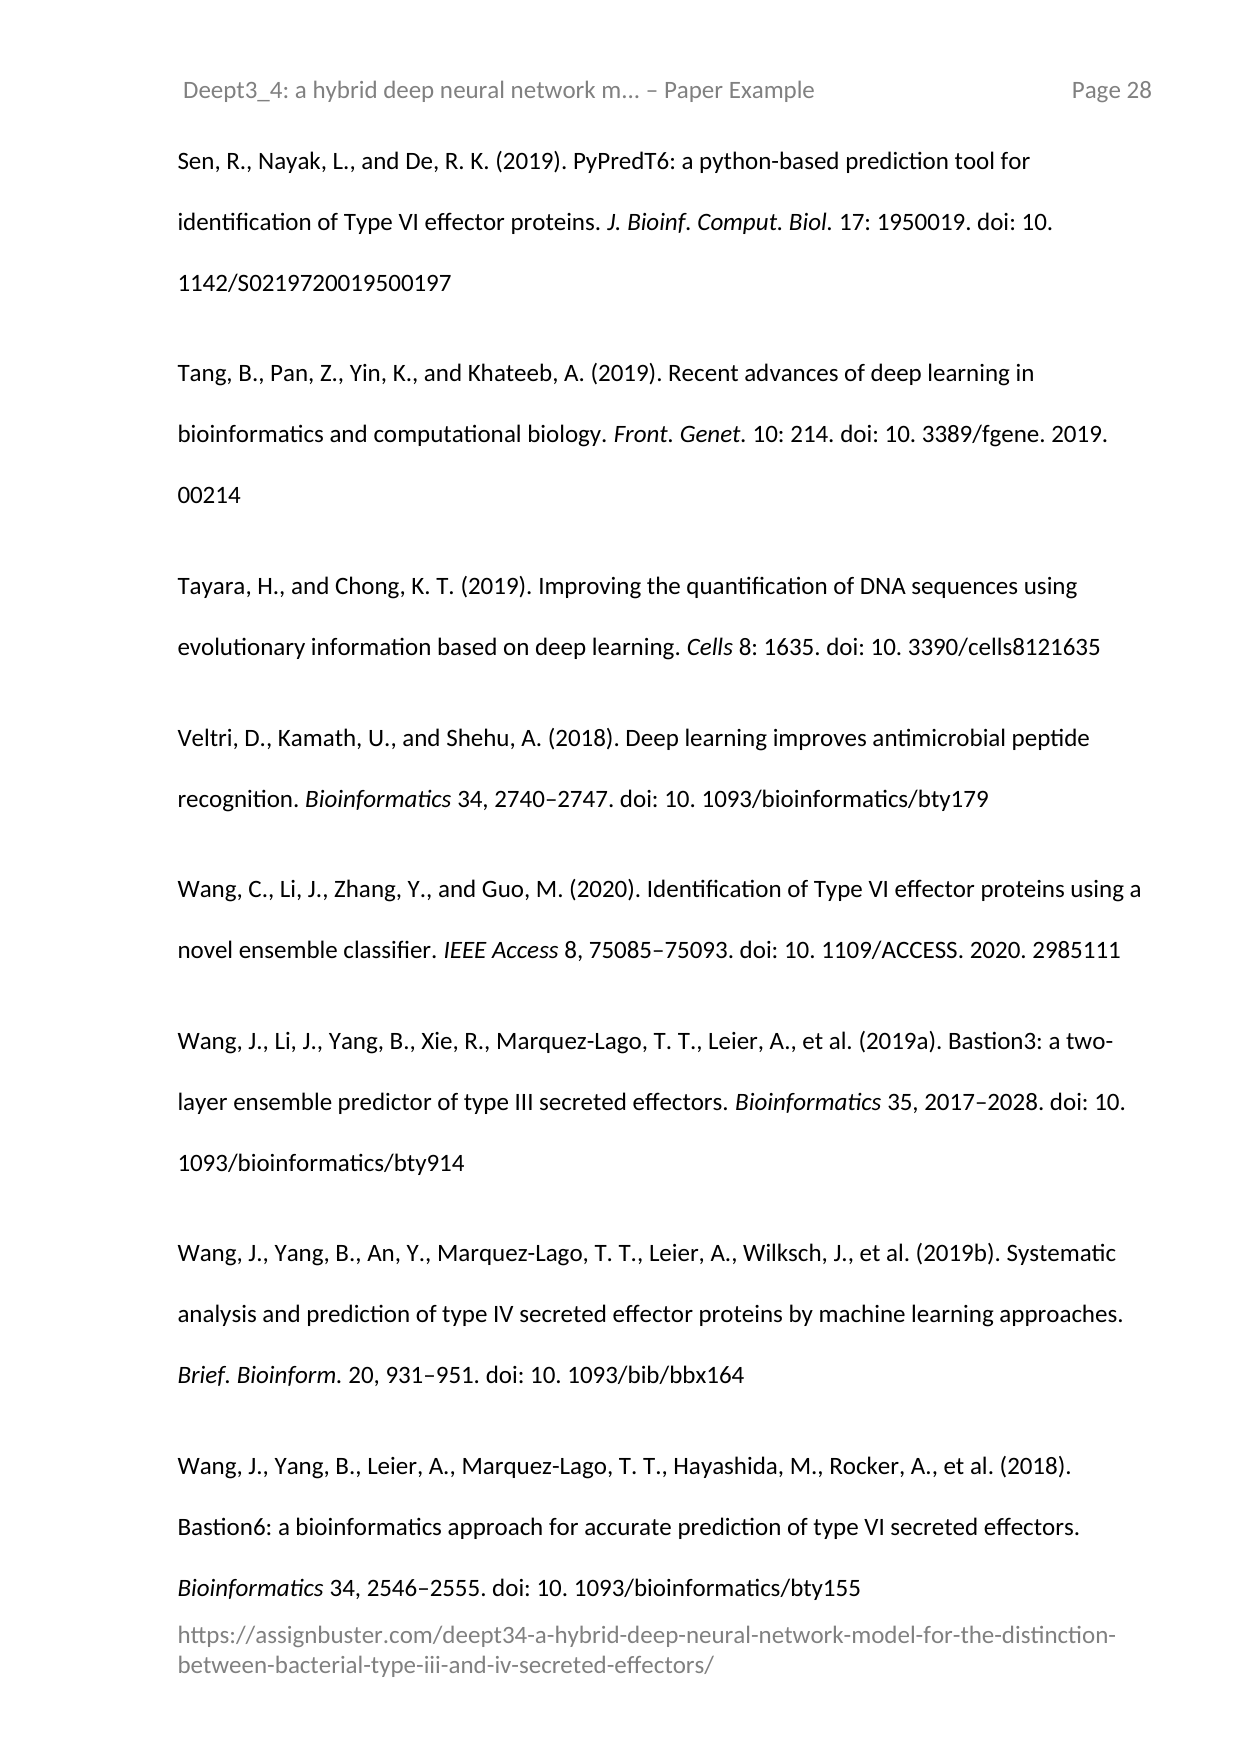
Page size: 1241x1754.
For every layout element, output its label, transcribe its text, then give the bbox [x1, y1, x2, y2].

text Wang, C., Li, J., Zhang, Y., and Guo, M. (2020). Identification of Type VI effector proteins using a novel ensemble classifier. IEEE Access 8, 75085–75093. doi: 10. 1109/ACCESS. 2020. 2985111 [177, 873, 1152, 965]
text Wang, J., Yang, B., An, Y., Marquez-Lago, T. T., Leier, A., Wilksch, J., et al. (2019b). Systematic analysis and prediction of type IV secreted effector proteins by machine learning approaches. Brief. Bioinform. 20, 931–951. doi: 10. 1093/bib/bbx164 [177, 1237, 1152, 1390]
text Wang, J., Yang, B., Leier, A., Marquez-Lago, T. T., Hayashida, M., Rocker, A., et al. (2018). Bastion6: a bioinformatics approach for accurate prediction of type VI secreted effectors. Bioinformatics 34, 2546–2555. doi: 10. 1093/bioinformatics/bty155 [177, 1450, 1152, 1603]
text Tayara, H., and Chong, K. T. (2019). Improving the quantification of DNA sequences using evolutionary information based on deep learning. Cells 8: 1635. doi: 10. 3390/cells8121635 [177, 570, 1152, 662]
text Veltri, D., Kamath, U., and Shehu, A. (2018). Deep learning improves antimicrobial peptide recognition. Bioinformatics 34, 2740–2747. doi: 10. 1093/bioinformatics/bty179 [177, 722, 1152, 813]
text Tang, B., Pan, Z., Yin, K., and Khateeb, A. (2019). Recent advances of deep learning in bioinformatics and computational biology. Front. Genet. 10: 214. doi: 10. 3389/fgene. 2019. 00214 [177, 358, 1152, 510]
text Sen, R., Nayak, L., and De, R. K. (2019). PyPredT6: a python-based prediction tool for identification of Type VI effector proteins. J. Bioinf. Comput. Biol. 17: 1950019. doi: 10. 1142/S0219720019500197 [177, 145, 1152, 298]
text Wang, J., Li, J., Yang, B., Xie, R., Marquez-Lago, T. T., Leier, A., et al. (2019a). Bastion3: a two-layer ensemble predictor of type III secreted effectors. Bioinformatics 35, 2017–2028. doi: 10. 1093/bioinformatics/bty914 [177, 1025, 1152, 1177]
